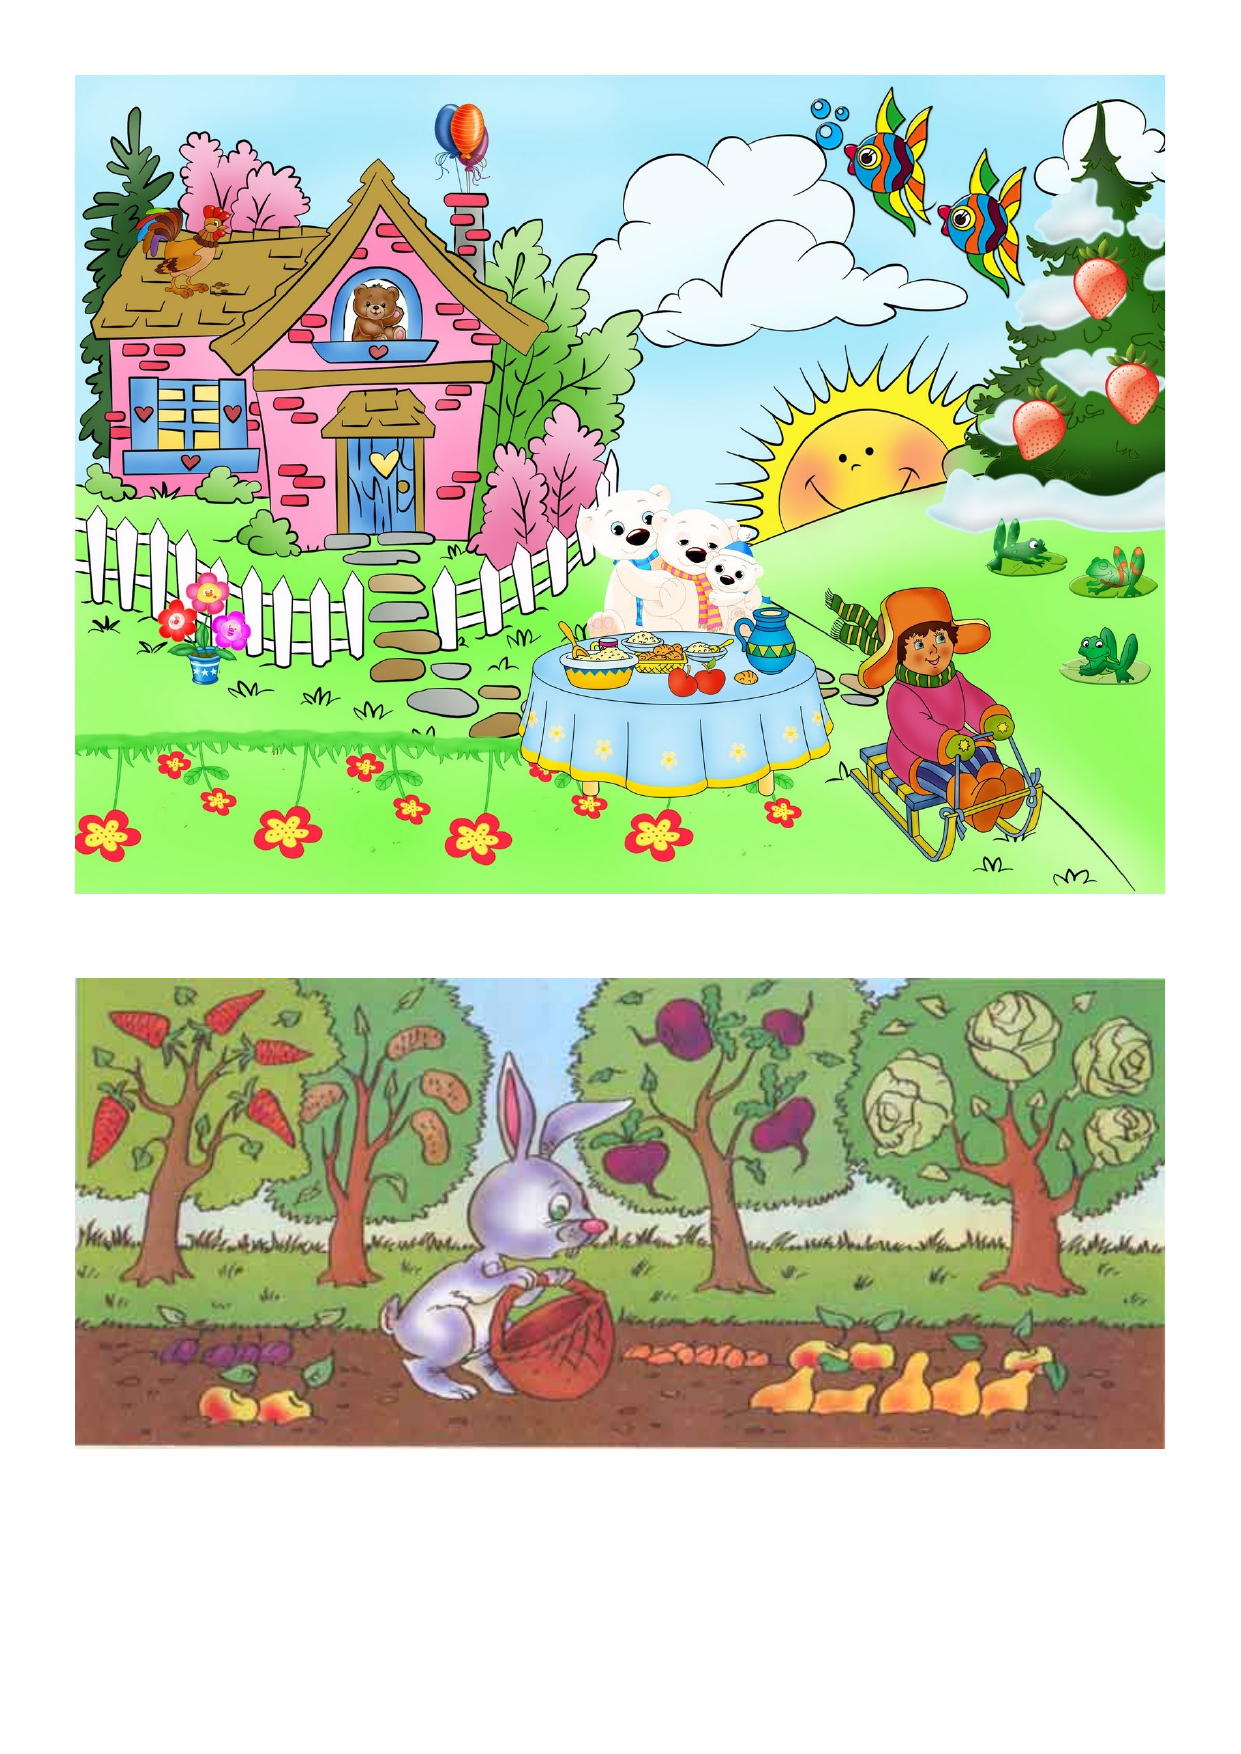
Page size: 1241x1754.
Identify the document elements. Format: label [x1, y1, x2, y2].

picture [75, 75, 1166, 894]
picture [75, 978, 1166, 1449]
